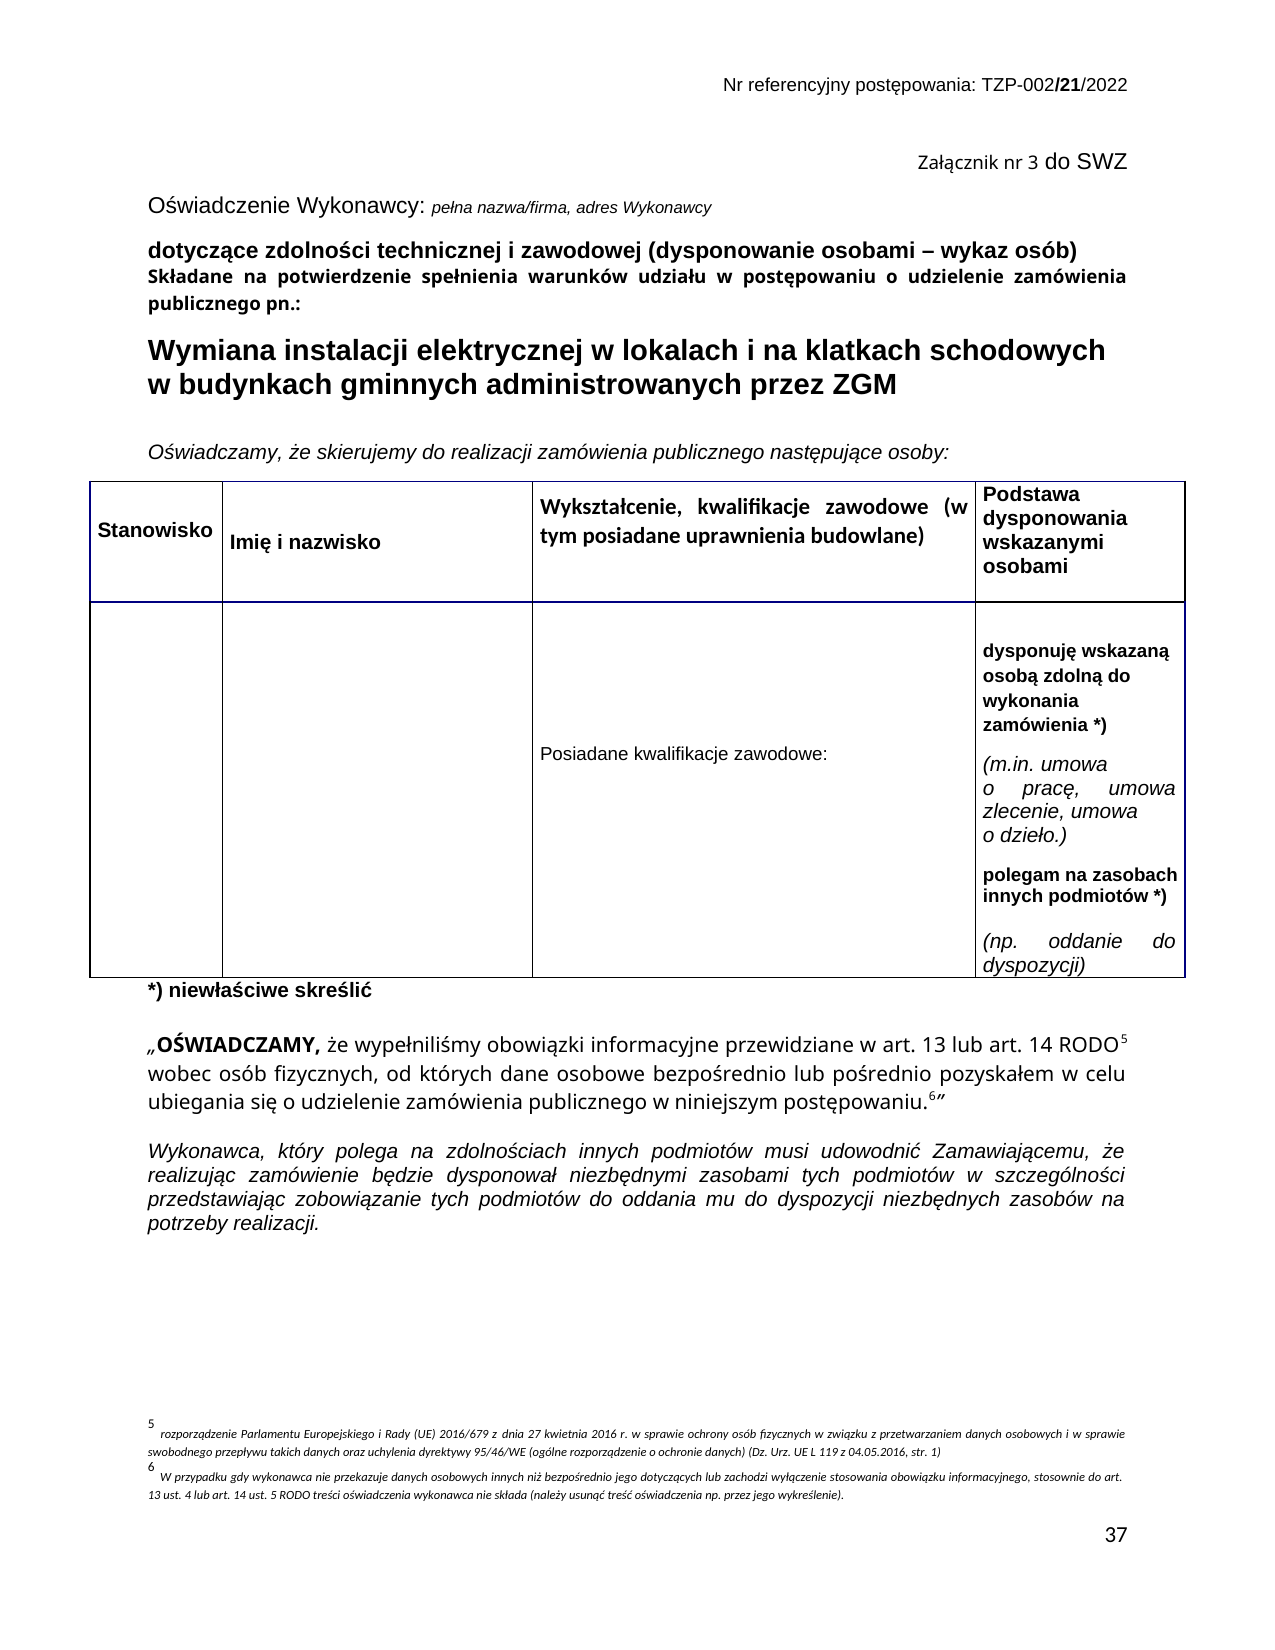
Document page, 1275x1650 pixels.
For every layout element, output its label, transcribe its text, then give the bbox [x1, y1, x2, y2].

text dotyczące zdolności technicznej i zawodowej (dysponowanie osobami – wykaz osób) [148, 237, 1133, 263]
text Oświadczenie Wykonawcy: pełna nazwa/firma, adres Wykonawcy [148, 192, 1122, 219]
text *) niewłaściwe skreślić [148, 978, 1127, 1002]
text Wykonawca, który polega na zdolnościach innych podmiotów musi udowodnić Zamawiającemu, że realizując zamówienie będzie dysponował niezbędnymi zasobami tych podmiotów w szczególności przedstawiając zobowiązanie tych podmiotów do oddania mu do dyspozycji niezbędnych zasobów na potrzeby realizacji. [148, 1139, 1127, 1234]
table_cell dysponuję wskazaną osobą zdolną do wykonania zamówienia *) (m.in. umowa o pracę, umowa zlecenie, umowa o dzieło.) polegam na zasobach innych podmiotów *) (np. oddanie do dyspozycji) [976, 603, 1184, 977]
text Załącznik nr 3 do SWZ [148, 148, 1127, 174]
table_cell [223, 603, 532, 977]
table_cell [91, 603, 222, 977]
text „OŚWIADCZAMY, że wypełniliśmy obowiązki informacyjne przewidziane w art. 13 lub art. 14 RODO wobec osób fizycznych, od których dane osobowe bezpośrednio lub pośrednio pozyskałem w celu ubiegania się o udzielenie zamówienia publicznego w niniejszym postępowaniu.” [148, 1031, 1127, 1116]
text Składane na potwierdzenie spełnienia warunków udziału w postępowaniu o udzielenie zamówienia publicznego pn.: [148, 263, 1127, 315]
table_header Imię i nazwisko [223, 482, 532, 601]
table_header Podstawa dysponowania wskazanymi osobami [976, 482, 1184, 601]
table_header Stanowisko [91, 482, 222, 601]
text Wymiana instalacji elektrycznej w lokalach i na klatkach schodowych w budynkach gminnych administrowanych przez ZGM [148, 333, 1127, 400]
table_cell Posiadane kwalifikacje zawodowe: [533, 603, 975, 977]
text Oświadczamy, że skierujemy do realizacji zamówienia publicznego następujące osoby: [148, 440, 1127, 464]
table_header Wykształcenie, kwalifikacje zawodowe (w tym posiadane uprawnienia budowlane) [533, 482, 975, 601]
